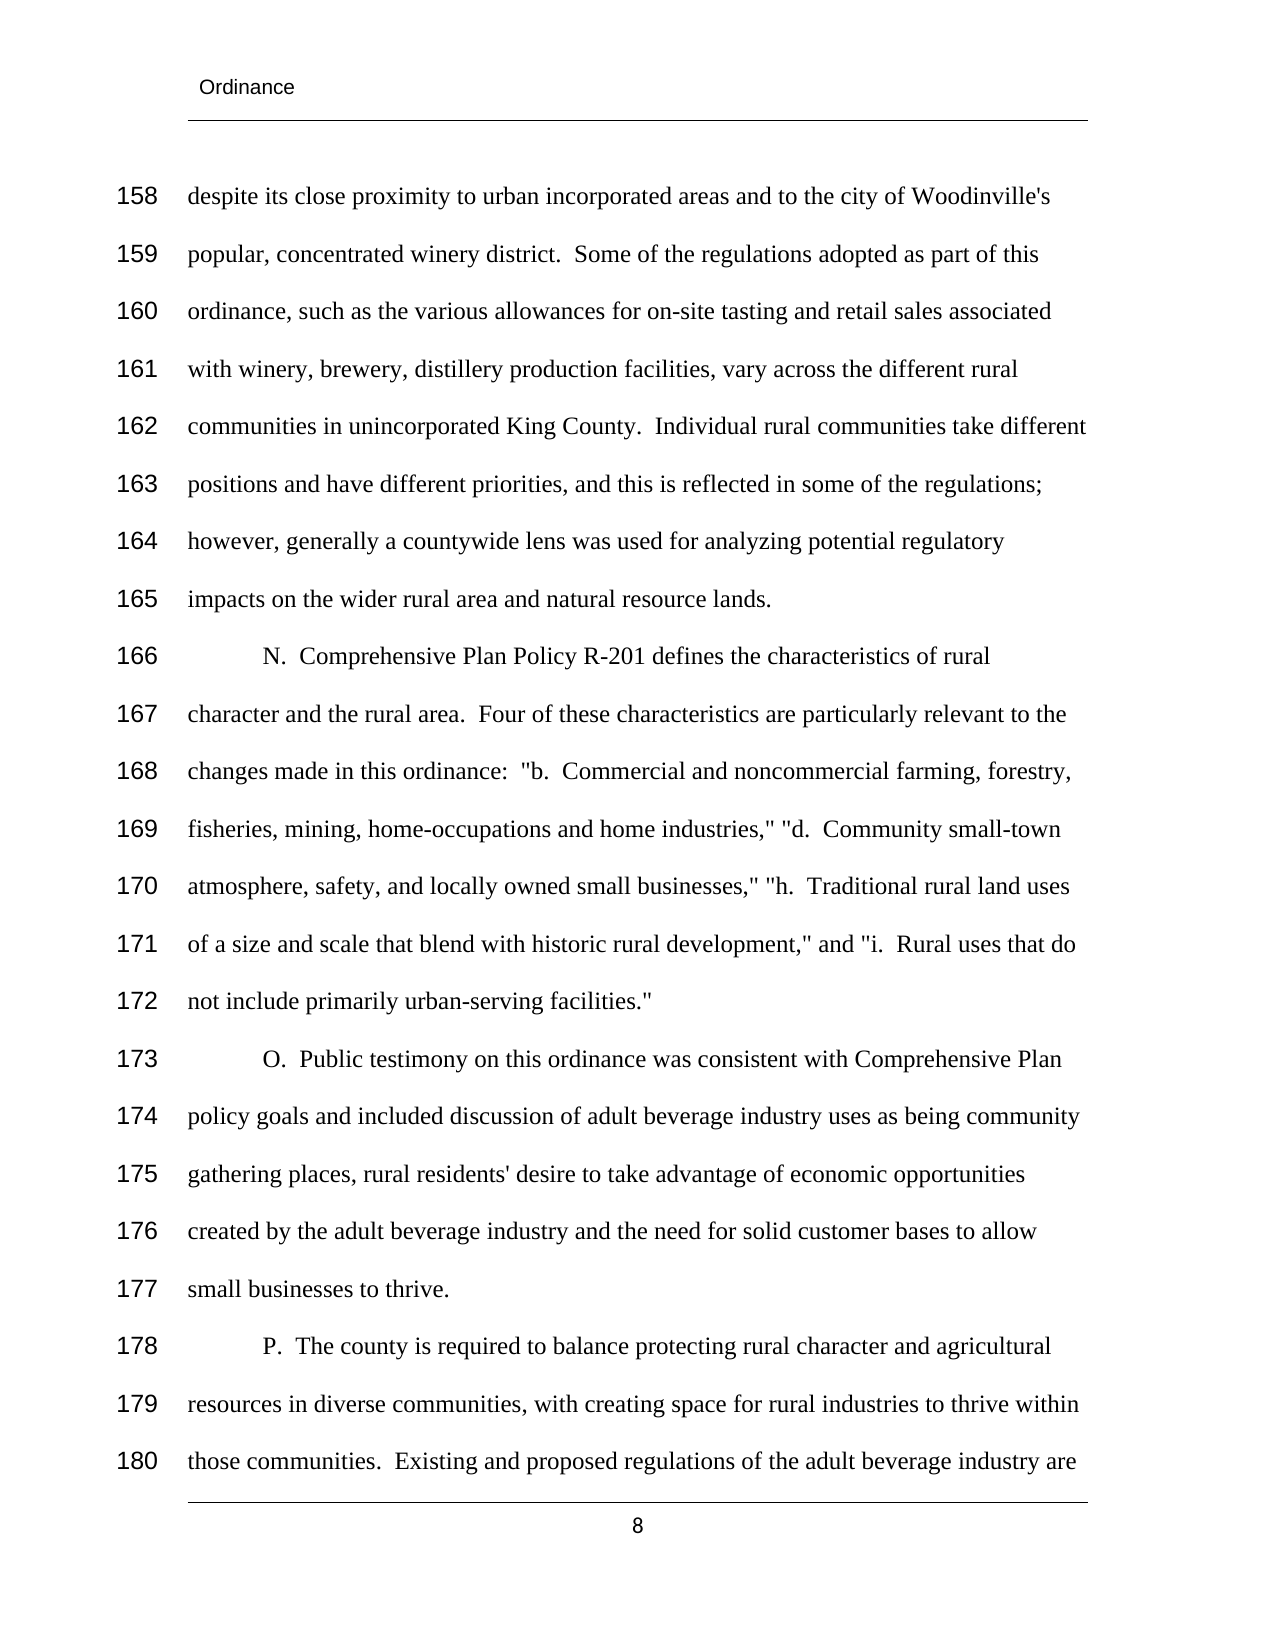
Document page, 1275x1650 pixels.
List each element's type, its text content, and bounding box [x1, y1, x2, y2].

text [187, 181, 1087, 612]
text O. Public testimony on this ordinance was consistent with Comprehensive Plan policy goals and included discussion of adult beverage industry uses as being community gathering places, rural residents' desire to take advantage of economic opportunities created by the adult beverage industry and the need for solid customer bases to allow small businesses to thrive. [187, 1044, 1087, 1302]
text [187, 1331, 1087, 1475]
text N. Comprehensive Plan Policy R-201 defines the characteristics of rural character and the rural area. Four of these characteristics are particularly relevant to the changes made in this ordinance: "b. Commercial and noncommercial farming, forestry, fisheries, mining, home-occupations and home industries," "d. Community small-town atmosphere, safety, and locally owned small businesses," "h. Traditional rural land uses of a size and scale that blend with historic rural development," and "i. Rural uses that do not include primarily urban-serving facilities." [187, 641, 1087, 1015]
